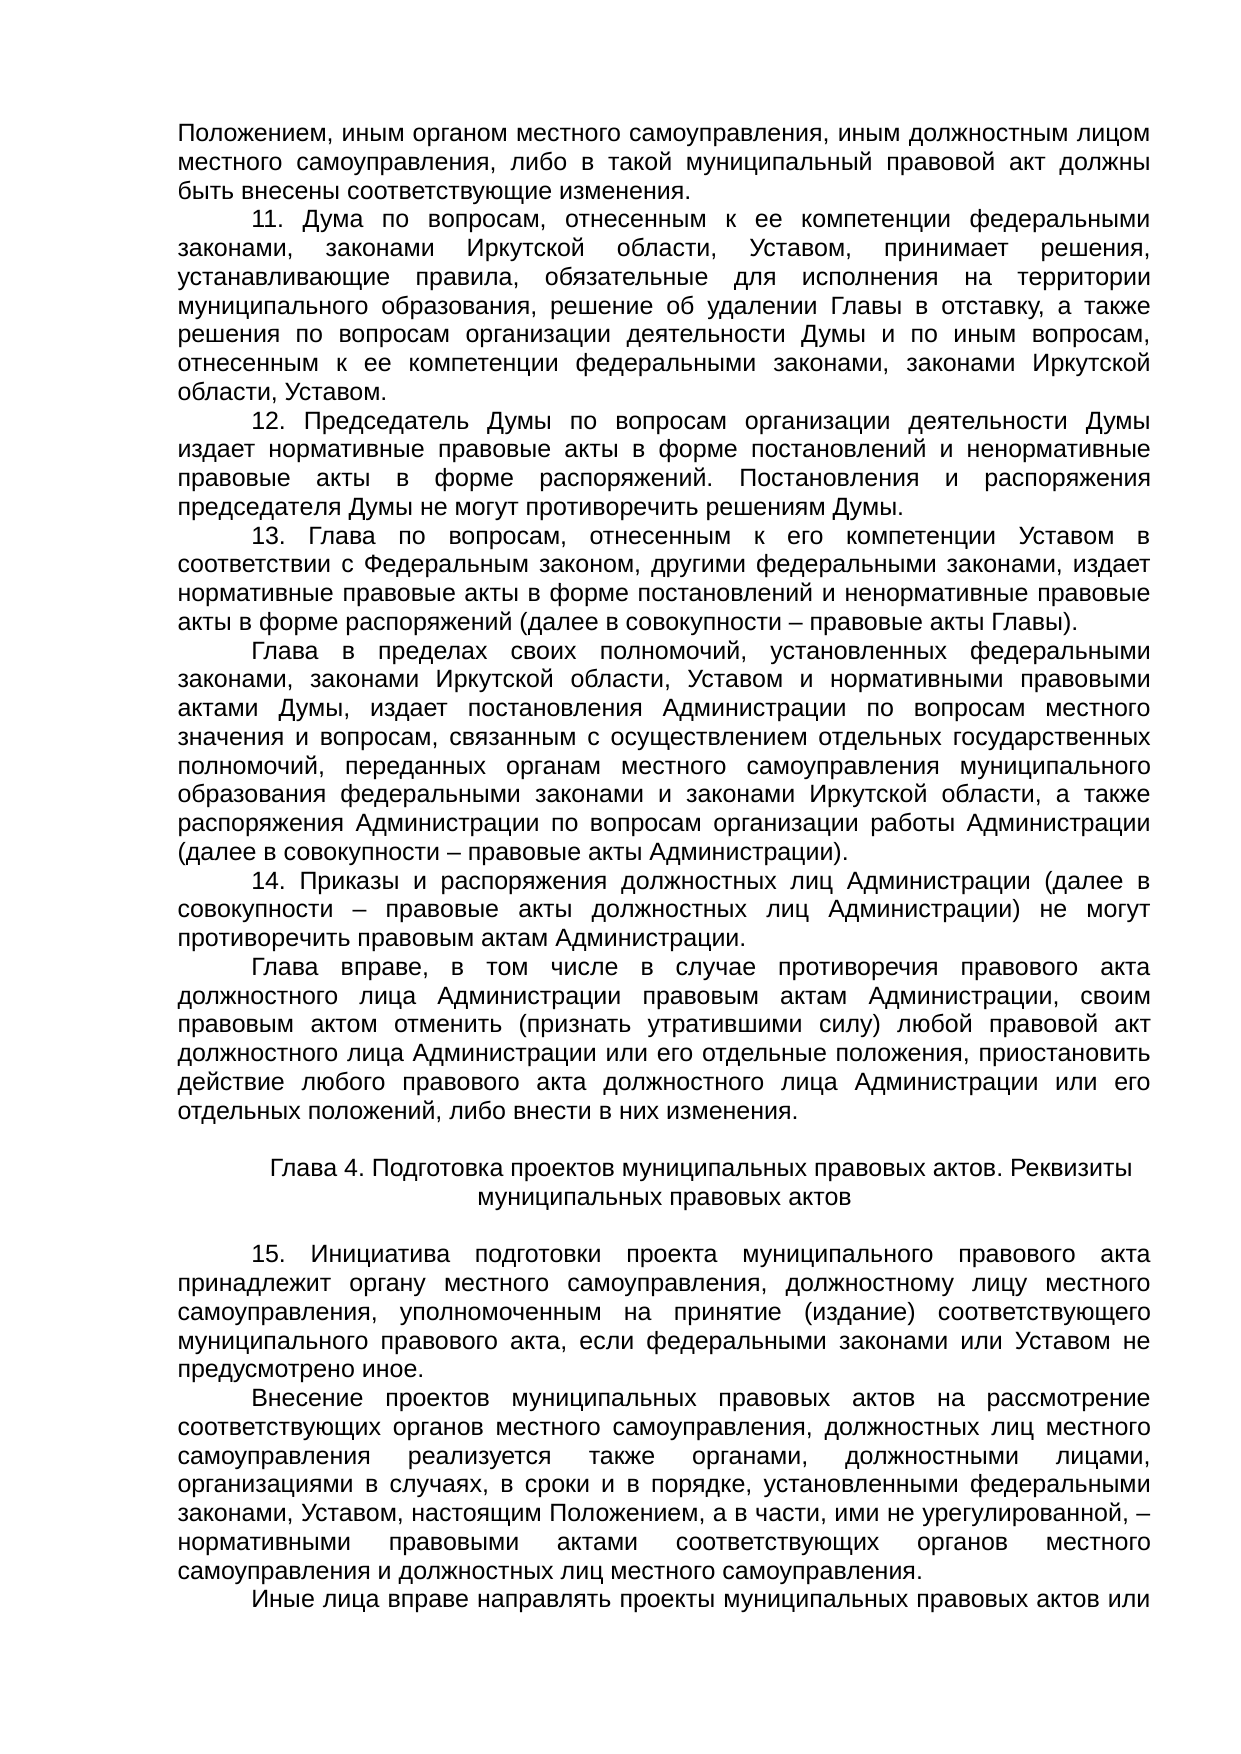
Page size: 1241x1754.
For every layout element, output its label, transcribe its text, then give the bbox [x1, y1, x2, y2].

text 15. Инициатива подготовки проекта муниципального правового акта принадлежит органу местного самоуправления, должностному лицу местного самоуправления, уполномоченным на принятие (издание) соответствующего муниципального правового акта, если федеральными законами или Уставом не предусмотрено иное. [177, 1239, 1152, 1383]
text 13. Глава по вопросам, отнесенным к его компетенции Уставом в соответствии с Федеральным законом, другими федеральными законами, издает нормативные правовые акты в форме постановлений и ненормативные правовые акты в форме распоряжений (далее в совокупности – правовые акты Главы). [177, 521, 1152, 636]
text Глава вправе, в том числе в случае противоречия правового акта должностного лица Администрации правовым актам Администрации, своим правовым актом отменить (признать утратившими силу) любой правовой акт должностного лица Администрации или его отдельные положения, приостановить действие любого правового акта должностного лица Администрации или его отдельных положений, либо внести в них изменения. [177, 952, 1152, 1124]
text 14. Приказы и распоряжения должностных лиц Администрации (далее в совокупности – правовые акты должностных лиц Администрации) не могут противоречить правовым актам Администрации. [177, 866, 1152, 952]
text Глава 4. Подготовка проектов муниципальных правовых актов. Реквизиты муниципальных правовых актов [177, 1153, 1152, 1211]
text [177, 118, 1152, 204]
text Глава в пределах своих полномочий, установленных федеральными законами, законами Иркутской области, Уставом и нормативными правовыми актами Думы, издает постановления Администрации по вопросам местного значения и вопросам, связанным с осуществлением отдельных государственных полномочий, переданных органам местного самоуправления муниципального образования федеральными законами и законами Иркутской области, а также распоряжения Администрации по вопросам организации работы Администрации (далее в совокупности – правовые акты Администрации). [177, 636, 1152, 866]
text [177, 1584, 1152, 1613]
text 12. Председатель Думы по вопросам организации деятельности Думы издает нормативные правовые акты в форме постановлений и ненормативные правовые акты в форме распоряжений. Постановления и распоряжения председателя Думы не могут противоречить решениям Думы. [177, 406, 1152, 521]
text Внесение проектов муниципальных правовых актов на рассмотрение соответствующих органов местного самоуправления, должностных лиц местного самоуправления реализуется также органами, должностными лицами, организациями в случаях, в сроки и в порядке, установленными федеральными законами, Уставом, настоящим Положением, а в части, ими не урегулированной, – нормативными правовыми актами соответствующих органов местного самоуправления и должностных лиц местного самоуправления. [177, 1383, 1152, 1584]
text 11. Дума по вопросам, отнесенным к ее компетенции федеральными законами, законами Иркутской области, Уставом, принимает решения, устанавливающие правила, обязательные для исполнения на территории муниципального образования, решение об удалении Главы в отставку, а также решения по вопросам организации деятельности Думы и по иным вопросам, отнесенным к ее компетенции федеральными законами, законами Иркутской области, Уставом. [177, 204, 1152, 406]
